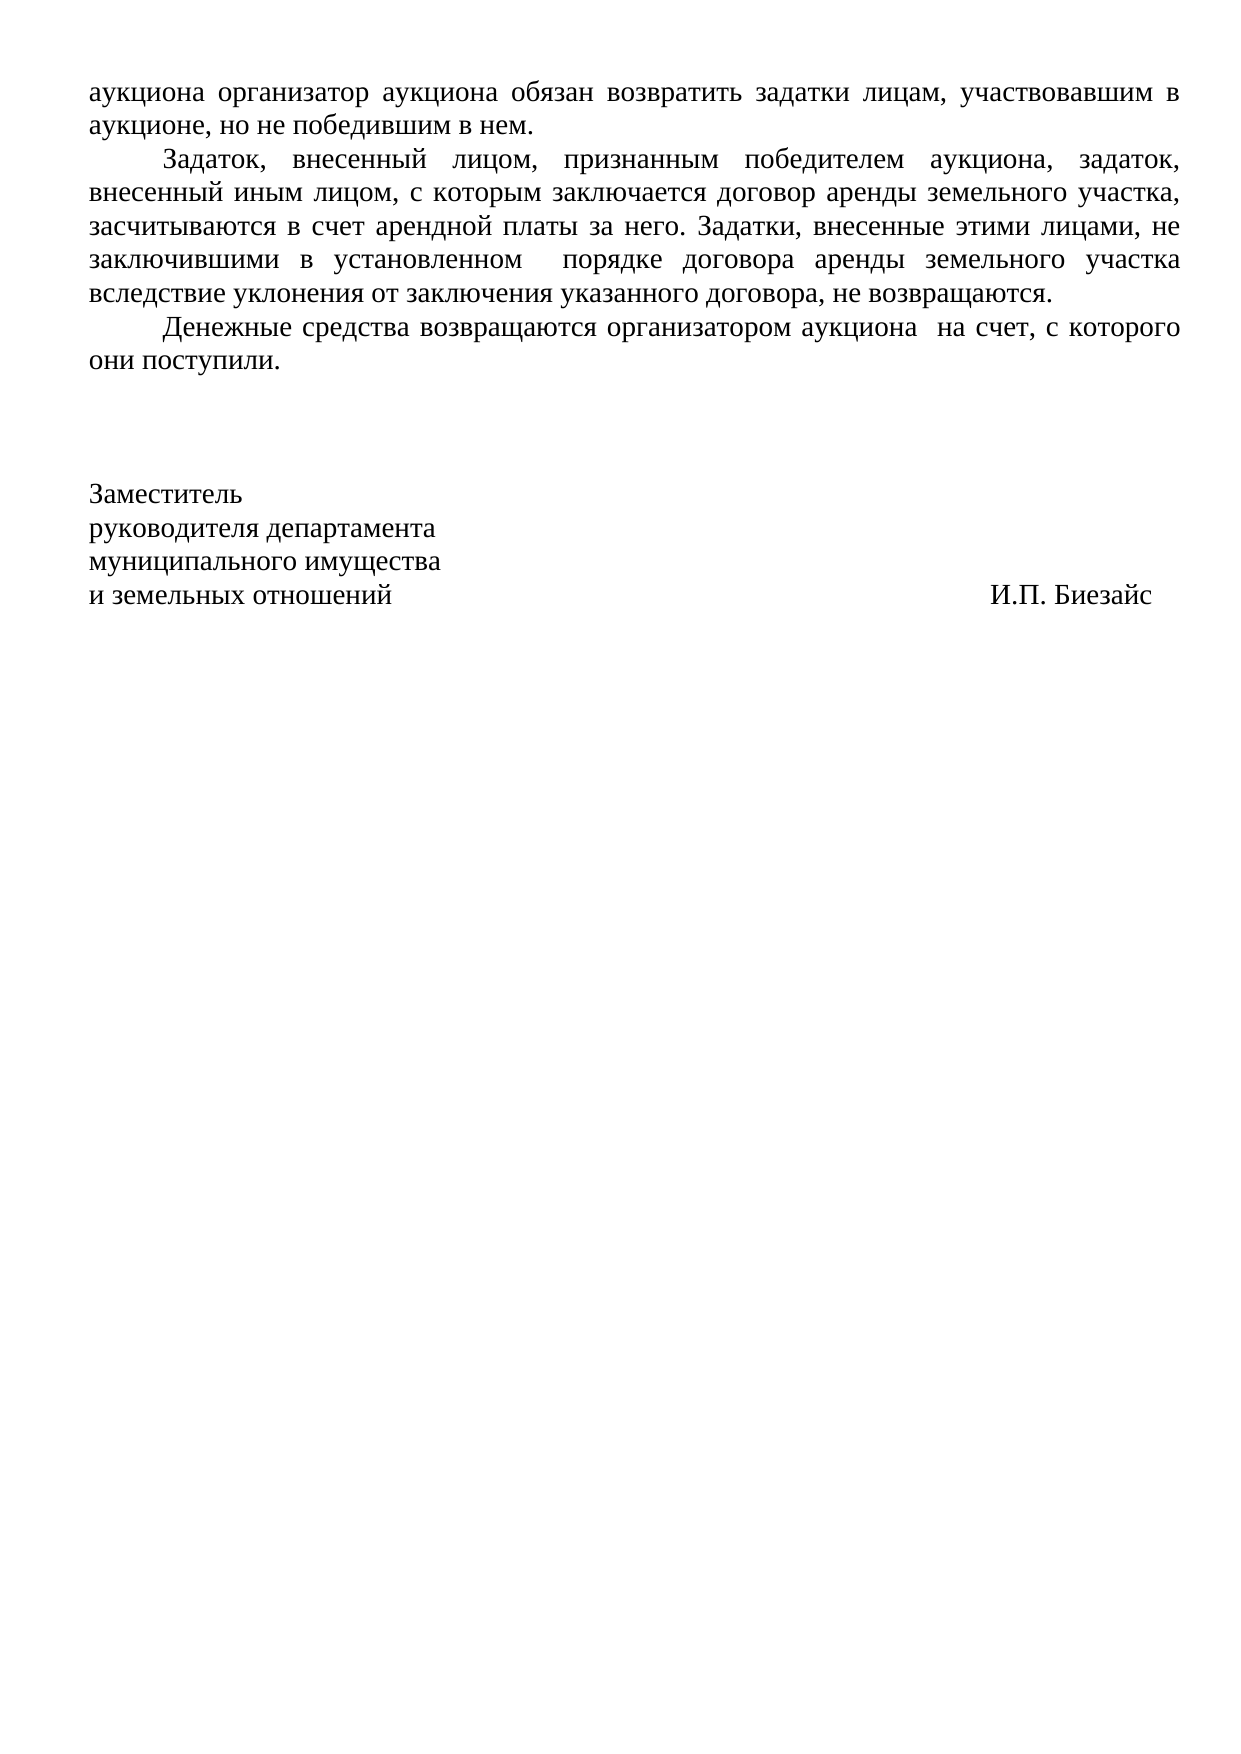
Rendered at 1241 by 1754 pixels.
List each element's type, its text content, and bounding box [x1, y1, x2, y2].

text Задаток, внесенный лицом, признанным победителем аукциона, задаток, внесенный иным лицом, с которым заключается договор аренды земельного участка, засчитываются в счет арендной платы за него. Задатки, внесенные этими лицами, не заключившими в установленном порядке договора аренды земельного участка вследствие уклонения от заключения указанного договора, не возвращаются. [89, 141, 1181, 309]
text Заместитель [89, 476, 1181, 510]
text руководителя департамента [89, 510, 1181, 543]
text Денежные средства возвращаются организатором аукциона на счет, с которого они поступили. [89, 309, 1181, 376]
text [89, 74, 1181, 141]
text муниципального имущества [89, 543, 1181, 577]
text и земельных отношений И.П. Биезайс [89, 577, 1181, 611]
